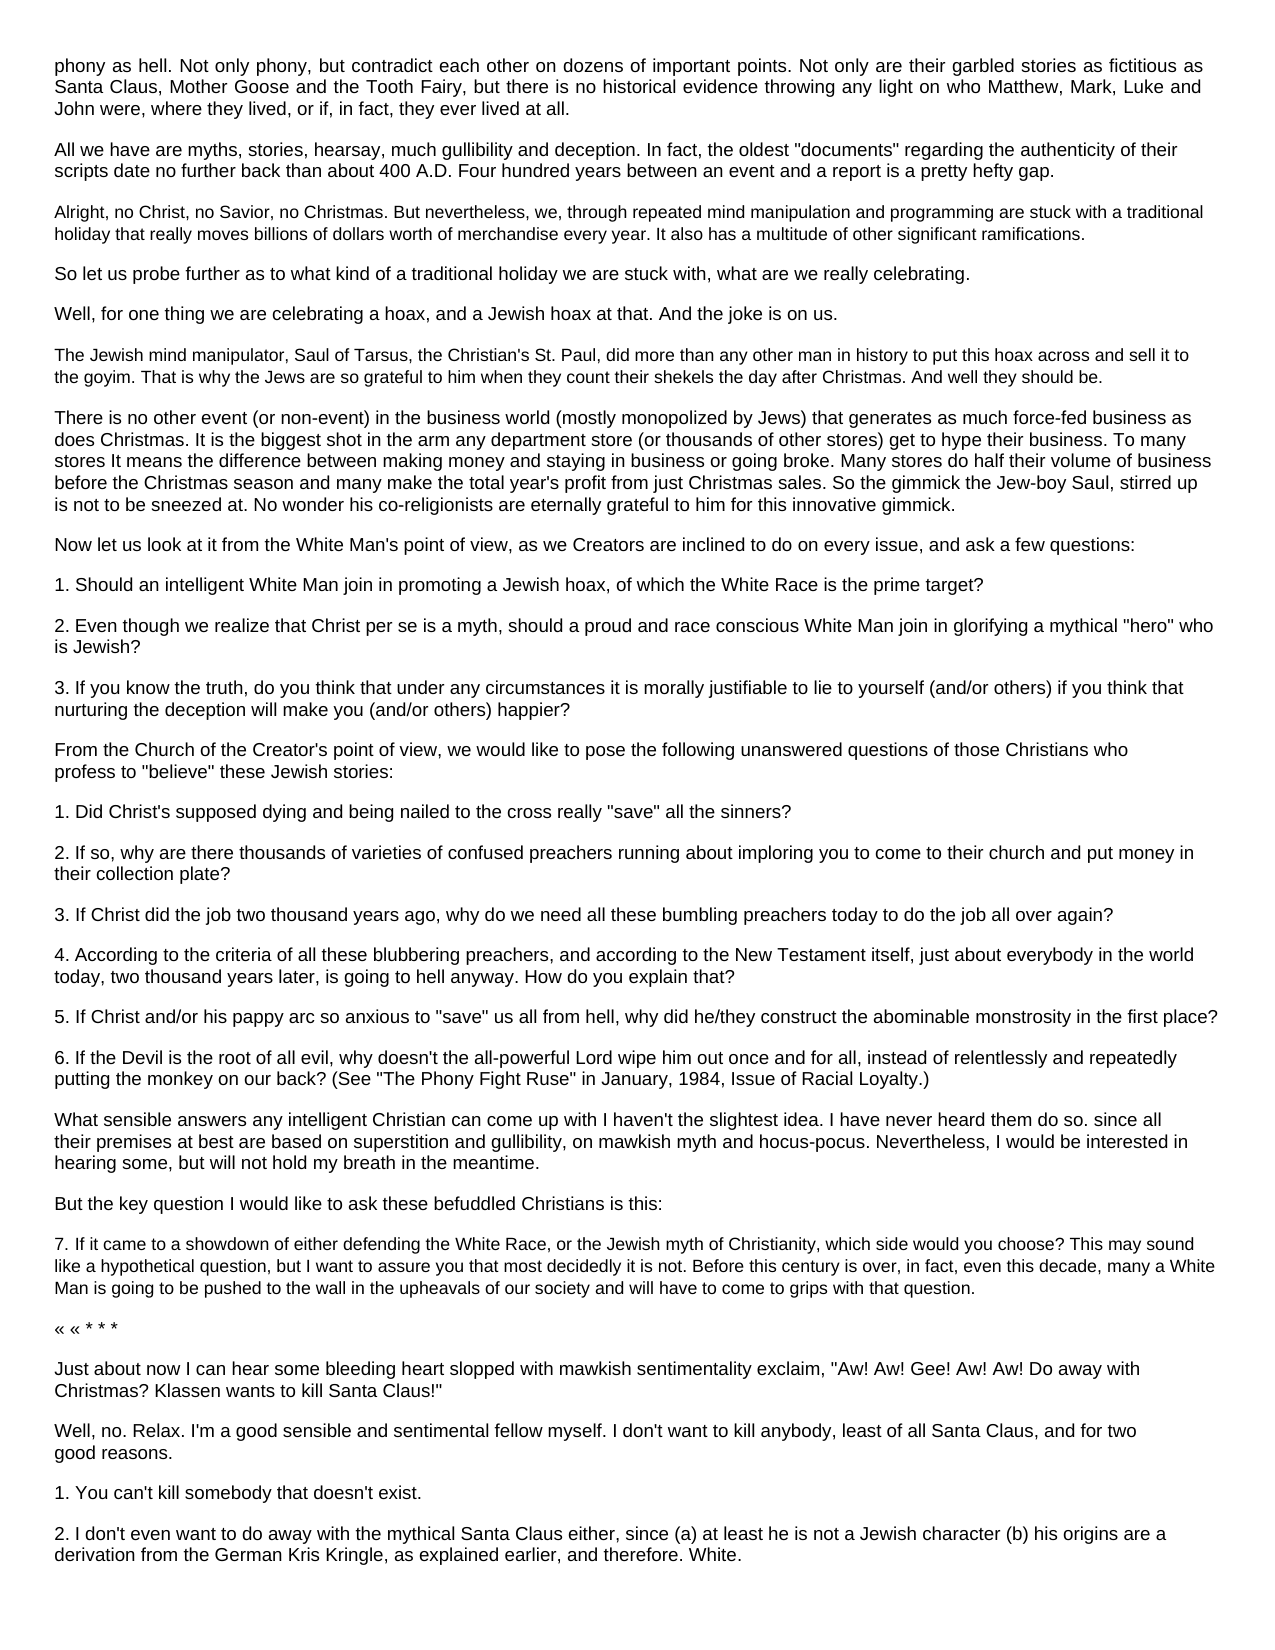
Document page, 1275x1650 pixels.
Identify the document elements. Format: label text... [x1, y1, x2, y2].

list If Christ did the job two thousand years ago, why do we need all these bumbling preachers today to do the job all over again? [54, 903, 1219, 925]
text Well, for one thing we are celebrating a hoax, and a Jewish hoax at that. And the joke is on us. [54, 303, 1219, 325]
list According to the criteria of all these blubbering preachers, and according to the New Testament itself, just about everybody in the world today, two thousand years later, is going to hell anyway. How do you explain that? [54, 945, 1219, 987]
list If so, why are there thousands of varieties of confused preachers running about imploring you to come to their church and put money in their collection plate? [54, 842, 1219, 885]
text So let us probe further as to what kind of a traditional holiday we are stuck with, what are we really celebrating. [54, 263, 1219, 284]
text All we have are myths, stories, hearsay, much gullibility and deception. In fact, the oldest "documents" regarding the authenticity of their scripts date no further back than about 400 A.D. Four hundred years between an event and a report is a pretty hefty gap. [54, 139, 1214, 181]
list If it came to a showdown of either defending the White Race, or the Jewish myth of Christianity, which side would you choose? This may sound like a hypothetical question, but I want to assure you that most decidedly it is not. Before this century is over, in fact, even this decade, many a White Man is going to be pushed to the wall in the upheavals of our society and will have to come to grips with that question. [54, 1234, 1219, 1298]
text Alright, no Christ, no Savior, no Christmas. But nevertheless, we, through repeated mind manipulation and programming are stuck with a traditional holiday that really moves billions of dollars worth of merchandise every year. It also has a multitude of other significant ramifications. [54, 201, 1212, 244]
text Well, no. Relax. I'm a good sensible and sentimental fellow myself. I don't want to kill anybody, least of all Santa Claus, and for two good reasons. [54, 1421, 1162, 1463]
list I don't even want to do away with the mythical Santa Claus either, since (a) at least he is not a Jewish character (b) his origins are a derivation from the German Kris Kringle, as explained earlier, and therefore. White. [54, 1523, 1219, 1566]
list Did Christ's supposed dying and being nailed to the cross really "save" all the sinners? [54, 801, 1219, 823]
list Should an intelligent White Man join in promoting a Jewish hoax, of which the White Race is the prime target? [54, 574, 1219, 596]
text « « * * * [54, 1317, 1219, 1339]
text The Jewish mind manipulator, Saul of Tarsus, the Christian's St. Paul, did more than any other man in history to put this hoax across and sell it to the goyim. That is why the Jews are so grateful to him when they count their shekels the day after Christmas. And well they should be. [54, 345, 1214, 387]
list If Christ and/or his pappy arc so anxious to "save" us all from hell, why did he/they construct the abominable monstrosity in the first place? [54, 1006, 1219, 1028]
list If you know the truth, do you think that under any circumstances it is morally justifiable to lie to yourself (and/or others) if you think that nurturing the deception will make you (and/or others) happier? [54, 678, 1219, 720]
text There is no other event (or non-event) in the business world (mostly monopolized by Jews) that generates as much force-fed business as does Christmas. It is the biggest shot in the arm any department store (or thousands of other stores) get to hype their business. To many stores It means the difference between making money and staying in business or going broke. Many stores do half their volume of business before the Christmas season and many make the total year's profit from just Christmas sales. So the gimmick the Jew-boy Saul, stirred up is not to be sneezed at. No wonder his co-religionists are eternally grateful to him for this innovative gimmick. [54, 407, 1214, 515]
text Now let us look at it from the White Man's point of view, as we Creators are inclined to do on every issue, and ask a few questions: [54, 534, 1219, 555]
list Even though we realize that Christ per se is a myth, should a proud and race conscious White Man join in glorifying a mythical "hero" who is Jewish? [54, 616, 1219, 658]
text Just about now I can hear some bleeding heart slopped with mawkish sentimentality exclaim, "Aw! Aw! Gee! Aw! Aw! Do away with Christmas? Klassen wants to kill Santa Claus!" [54, 1359, 1219, 1401]
list You can't kill somebody that doesn't exist. [54, 1482, 1219, 1503]
text From the Church of the Creator's point of view, we would like to pose the following unanswered questions of those Christians who profess to "believe" these Jewish stories: [54, 740, 1194, 782]
text What sensible answers any intelligent Christian can come up with I haven't the slightest idea. I have never heard them do so. since all their premises at best are based on superstition and gullibility, on mawkish myth and hocus-pocus. Nevertheless, I would be interested in hearing some, but will not hold my breath in the meantime. [54, 1109, 1194, 1173]
list If the Devil is the root of all evil, why doesn't the all-powerful Lord wipe him out once and for all, instead of relentlessly and repeatedly putting the monkey on our back? (See "The Phony Fight Ruse" in January, 1984, Issue of Racial Loyalty.) [54, 1047, 1219, 1090]
text But the key question I would like to ask these befuddled Christians is this: [54, 1193, 1219, 1214]
text phony as hell. Not only phony, but contradict each other on dozens of important points. Not only are their garbled stories as fictitious as Santa Claus, Mother Goose and the Tooth Fairy, but there is no historical evidence throwing any light on who Matthew, Mark, Luke and John were, where they lived, or if, in fact, they ever lived at all. [54, 55, 1204, 119]
